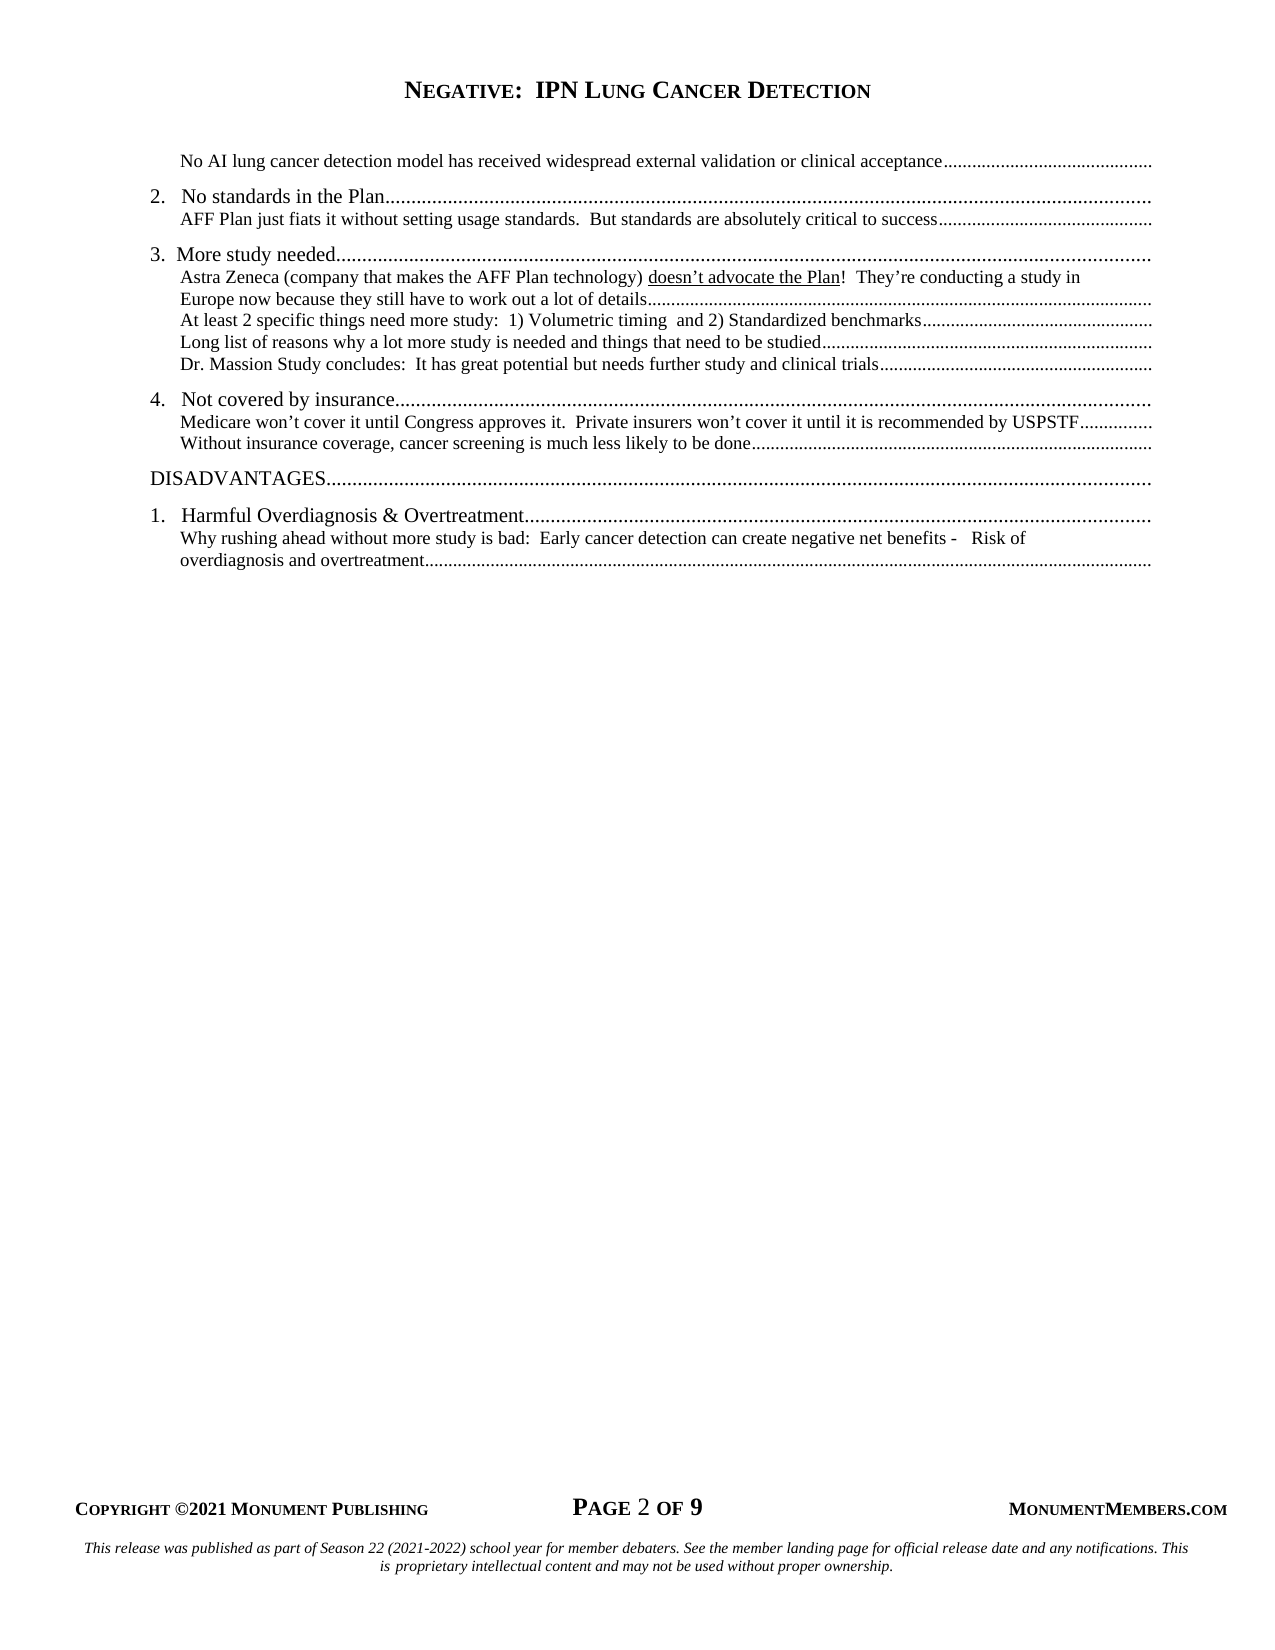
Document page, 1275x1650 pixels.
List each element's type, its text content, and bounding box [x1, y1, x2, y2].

text 1. Harmful Overdiagnosis & Overtreatment 9 [150, 503, 1125, 527]
text 2. No standards in the Plan 6 [150, 184, 1125, 208]
text DISADVANTAGES 9 [150, 466, 1125, 490]
text Astra Zeneca (company that makes the AFF Plan technology) doesn’t advocate the Plan! They’re conducting a study in Europe now because they still have to work out a lot of details 6 [180, 266, 1125, 309]
text Why rushing ahead without more study is bad: Early cancer detection can create negative net benefits - Risk of overdiagnosis and overtreatment 9 [180, 527, 1125, 570]
text At least 2 specific things need more study: 1) Volumetric timing and 2) Standardized benchmarks 7 [180, 309, 1125, 331]
text 3. More study needed 6 [150, 242, 1125, 266]
text 4. Not covered by insurance 9 [150, 387, 1125, 411]
text AFF Plan just fiats it without setting usage standards. But standards are absolutely critical to success 6 [180, 208, 1125, 230]
text Medicare won’t cover it until Congress approves it. Private insurers won’t cover it until it is recommended by USPSTF 9 [180, 411, 1125, 432]
text Long list of reasons why a lot more study is needed and things that need to be studied 7 [180, 331, 1125, 352]
text Without insurance coverage, cancer screening is much less likely to be done 9 [180, 432, 1125, 454]
text Dr. Massion Study concludes: It has great potential but needs further study and clinical trials 8 [180, 352, 1125, 374]
text No AI lung cancer detection model has received widespread external validation or clinical acceptance 5 [180, 150, 1125, 172]
